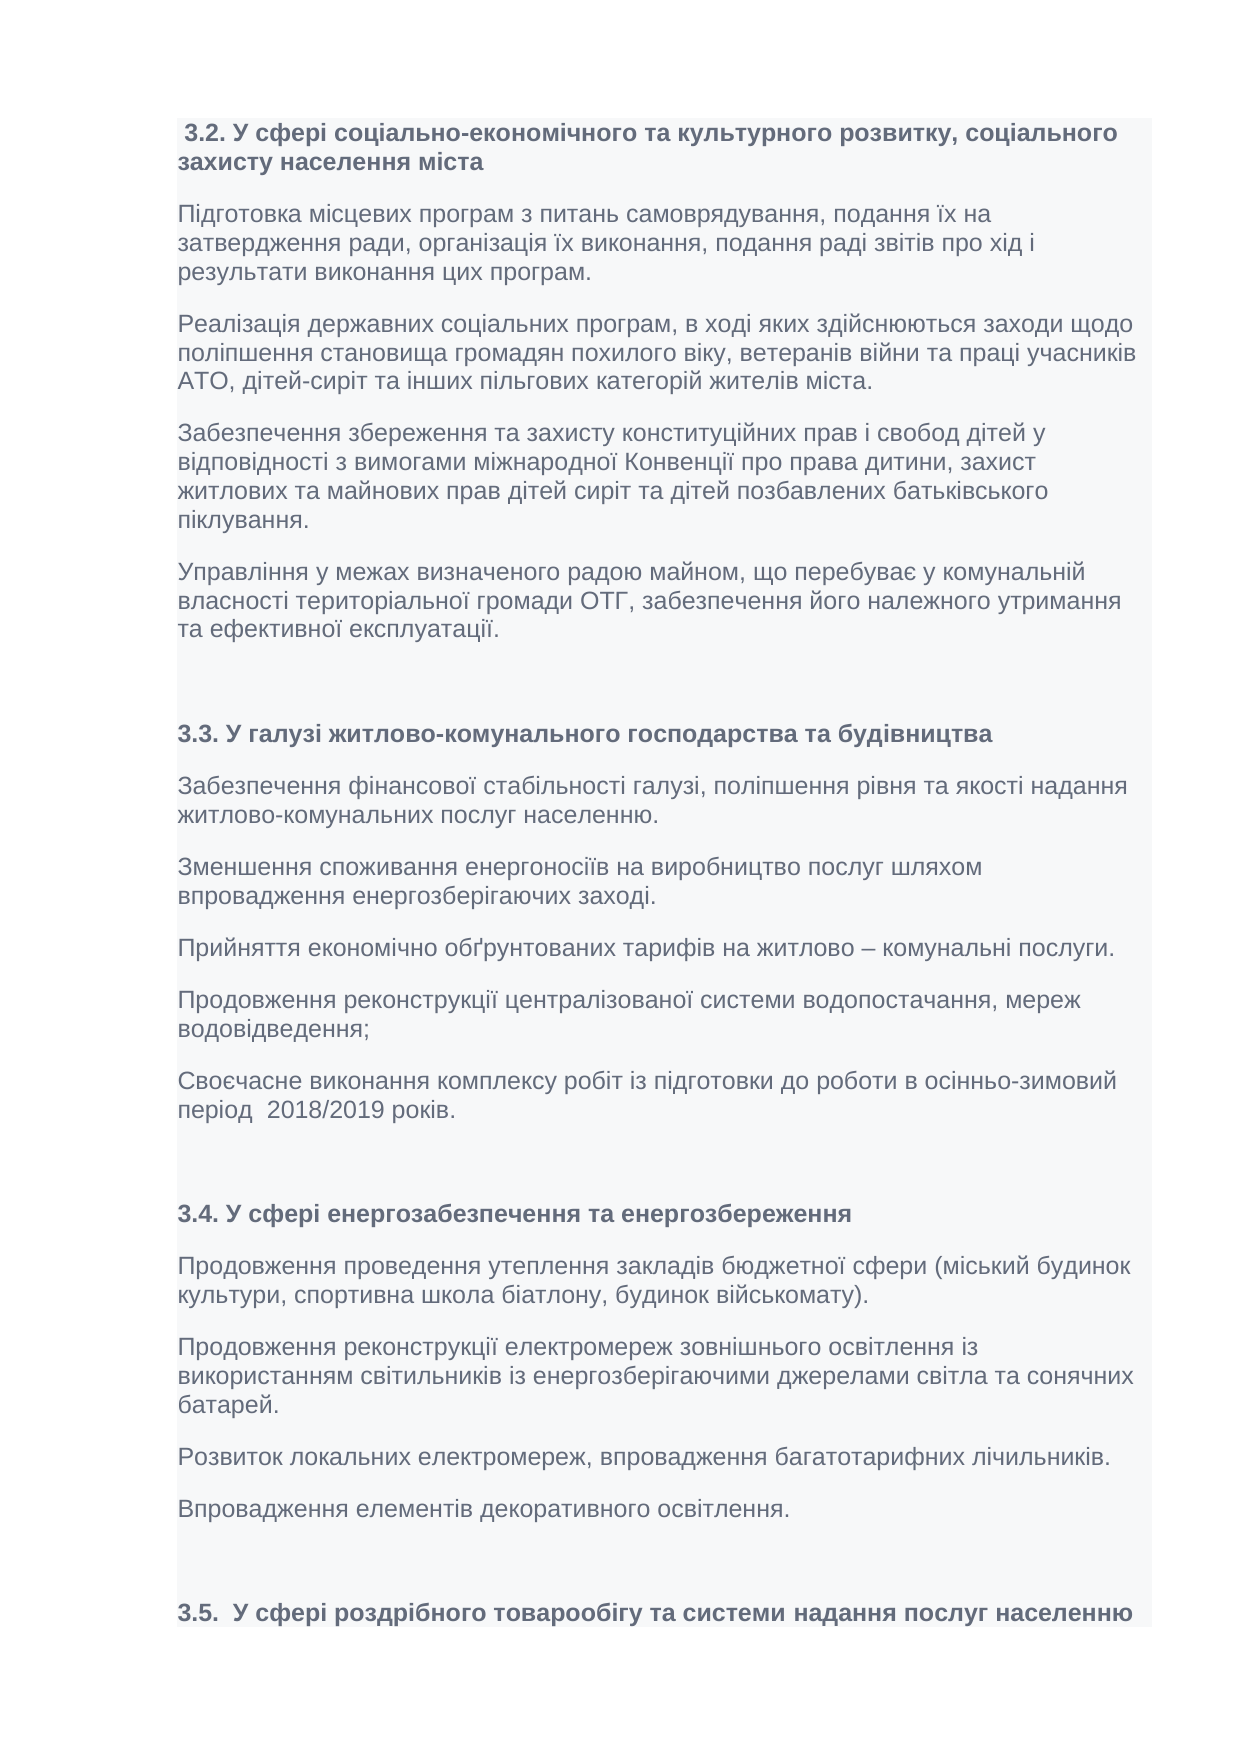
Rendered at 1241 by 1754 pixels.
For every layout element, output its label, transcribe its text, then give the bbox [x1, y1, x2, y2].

text Продовження реконструкції електромереж зовнішнього освітлення із використанням світильників із енергозберігаючими джерелами світла та сонячних батарей. [177, 1332, 1152, 1418]
text Підготовка місцевих програм з питань самоврядування, подання їх на затвердження ради, організація їх виконання, подання раді звітів про хід і результати виконання цих програм. [177, 199, 1152, 285]
text Продовження реконструкції централізованої системи водопостачання, мереж водовідведення; [177, 985, 1152, 1042]
text Прийняття економічно обґрунтованих тарифів на житлово – комунальні послуги. [177, 933, 1152, 962]
text 3.3. У галузі житлово-комунального господарства та будівництва [177, 719, 1152, 747]
text Впровадження елементів декоративного освітлення. [177, 1494, 1152, 1523]
text 3.4. У сфері енергозабезпечення та енергозбереження [177, 1199, 1152, 1228]
text Розвиток локальних електромереж, впровадження багатотарифних лічильників. [177, 1442, 1152, 1471]
text Забезпечення фінансової стабільності галузі, поліпшення рівня та якості надання житлово-комунальних послуг населенню. [177, 771, 1152, 828]
text Реалізація державних соціальних програм, в ході яких здійснюються заходи щодо поліпшення становища громадян похилого віку, ветеранів війни та праці учасників АТО, дітей-сиріт та інших пільгових категорій жителів міста. [177, 309, 1152, 395]
text Своєчасне виконання комплексу робіт із підготовки до роботи в осінньо-зимовий період 2018/2019 років. [177, 1066, 1152, 1123]
text Зменшення споживання енергоносіїв на виробництво послуг шляхом впровадження енергозберігаючих заході. [177, 852, 1152, 909]
text 3.2. У сфері соціально-економічного та культурного розвитку, соціального захисту населення міста [177, 118, 1152, 176]
text Забезпечення збереження та захисту конституційних прав і свобод дітей у відповідності з вимогами міжнародної Конвенції про права дитини, захист житлових та майнових прав дітей сиріт та дітей позбавлених батьківського піклування. [177, 418, 1152, 533]
text Управління у межах визначеного радою майном, що перебуває у комунальній власності територіальної громади ОТГ, забезпечення його належного утримання та ефективної експлуатації. [177, 557, 1152, 643]
text Продовження проведення утеплення закладів бюджетної сфери (міський будинок культури, спортивна школа біатлону, будинок військомату). [177, 1251, 1152, 1309]
text 3.5. У сфері роздрібного товарообігу та системи надання послуг населенню [177, 1598, 1152, 1627]
